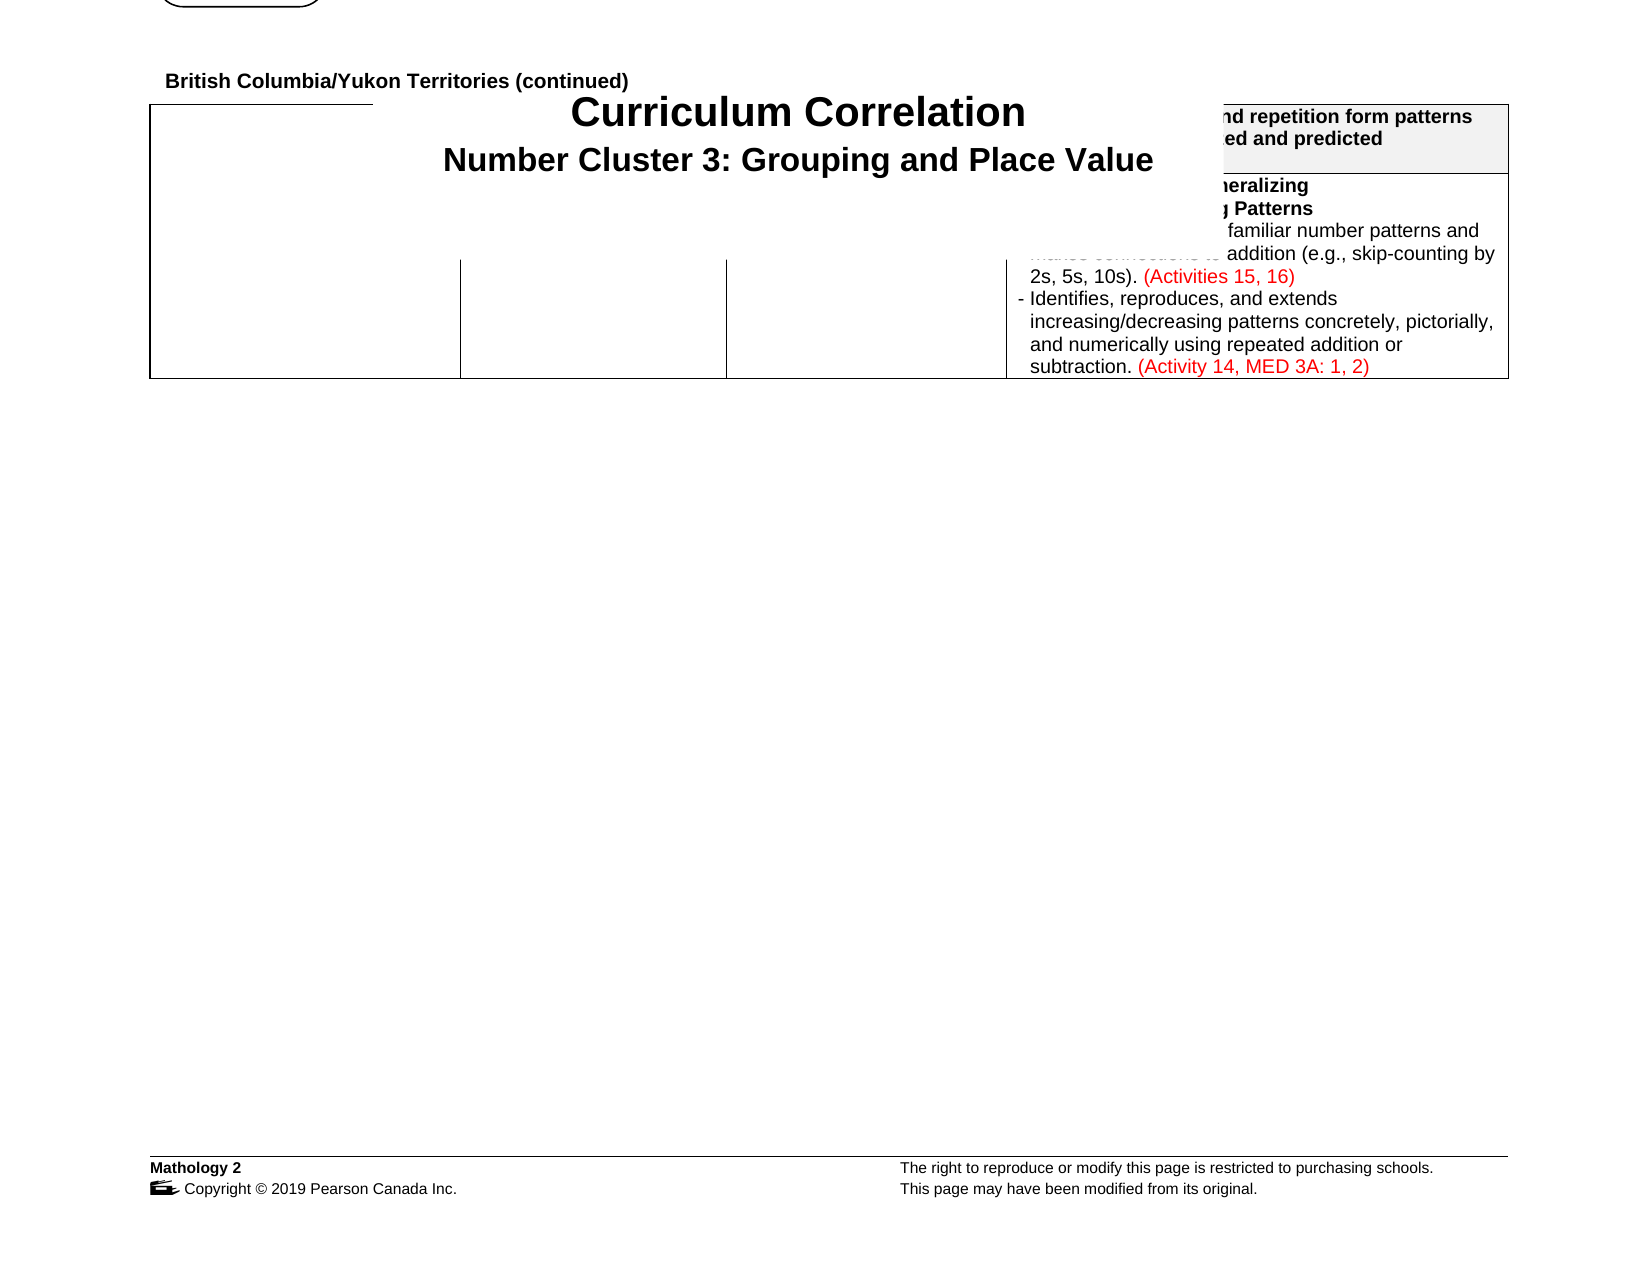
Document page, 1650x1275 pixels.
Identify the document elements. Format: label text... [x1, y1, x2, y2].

table_cell Big Idea: Regularity and repetition form patterns that can be generalized and predicted mathematically. [1224, 105, 1508, 173]
picture [150, 1180, 180, 1195]
table_cell Representing and Generalizing Increasing/Decreasing Patterns - Identifies and extends familiar number patterns and makes connections to addition (e.g., skip-counting by 2s, 5s, 10s). (Activities 15, 16) - Identifies, reproduces, and extends increasing/decreasing patterns concretely, pictorially, and numerically using repeated addition or subtraction. (Activity 14, MED 3A: 1, 2) [1007, 174, 1508, 378]
